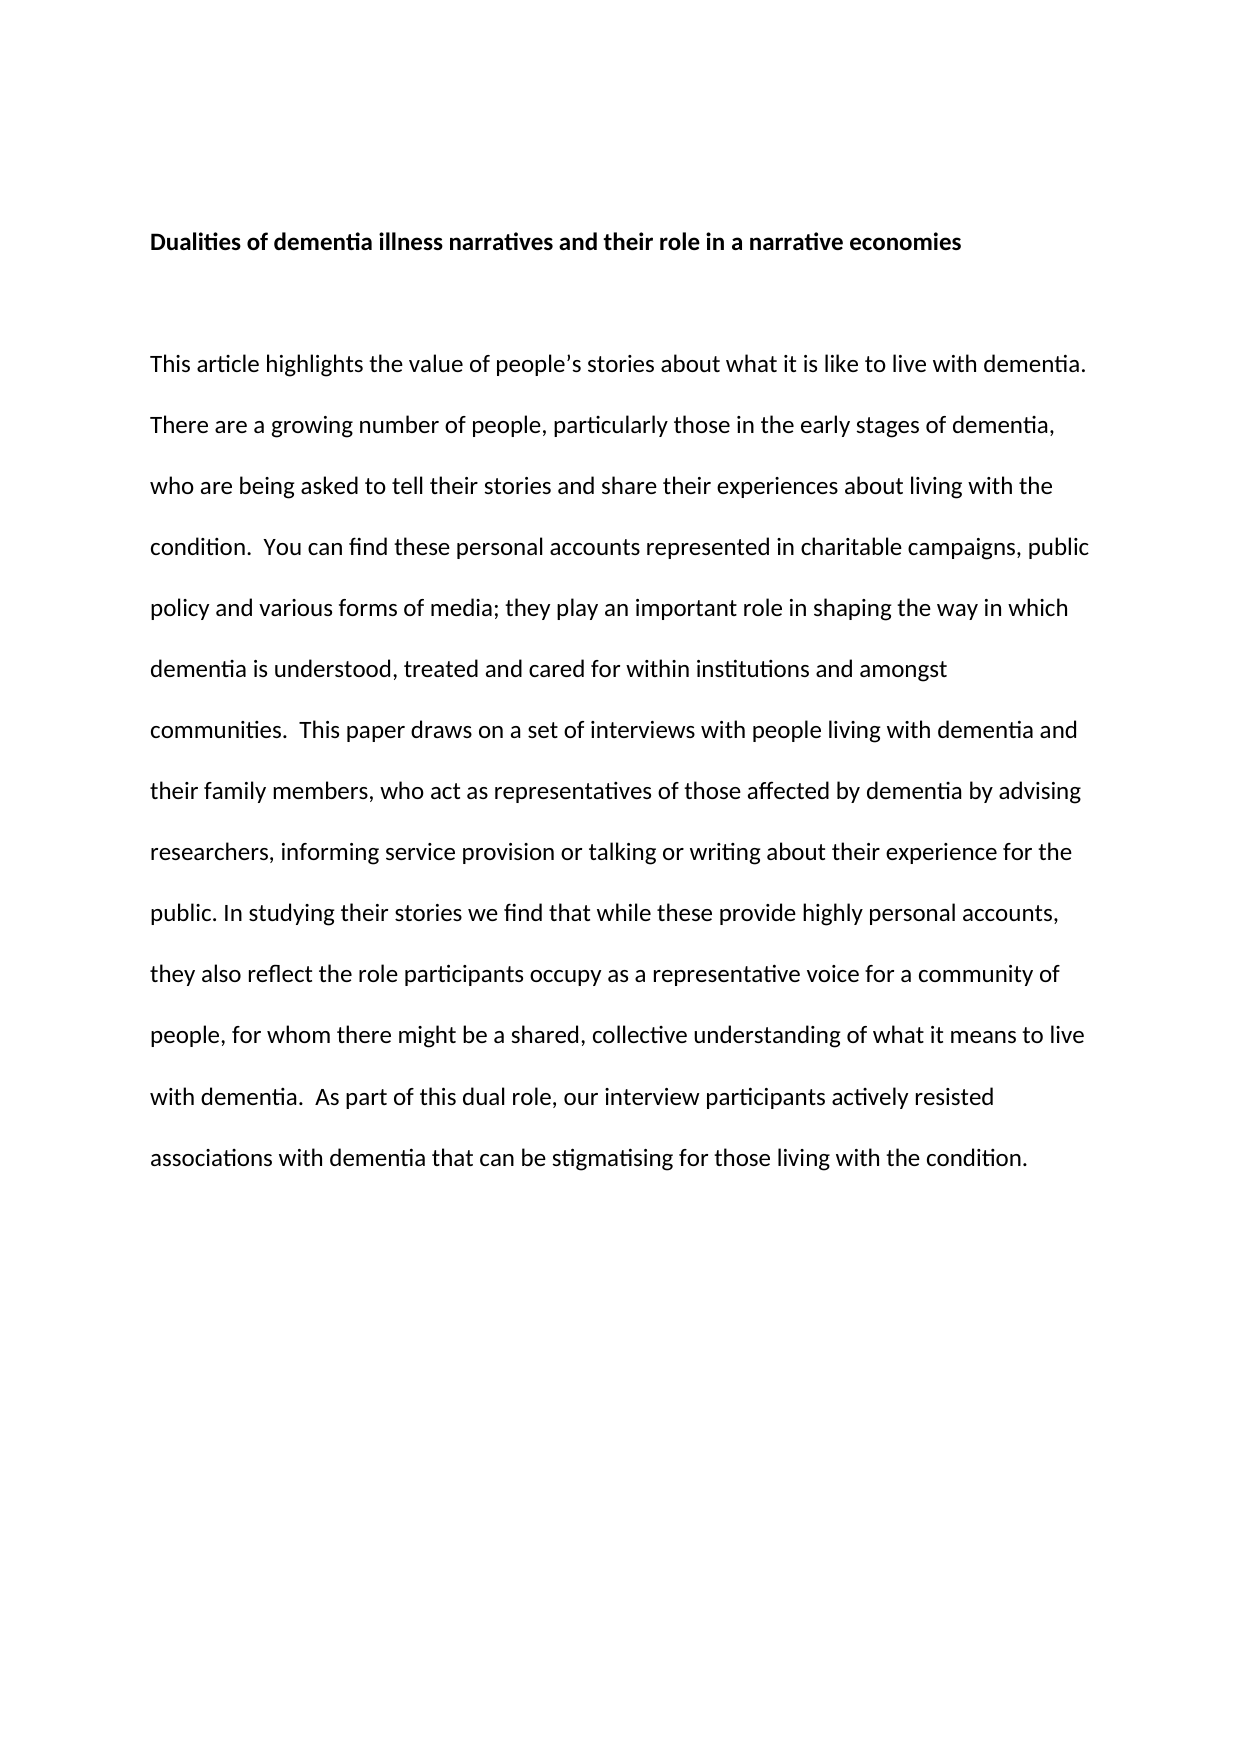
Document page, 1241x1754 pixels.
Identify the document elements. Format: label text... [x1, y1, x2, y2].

text This article highlights the value of people’s stories about what it is like to live with dementia. There are a growing number of people, particularly those in the early stages of dementia, who are being asked to tell their stories and share their experiences about living with the condition. You can find these personal accounts represented in charitable campaigns, public policy and various forms of media; they play an important role in shaping the way in which dementia is understood, treated and cared for within institutions and amongst communities. This paper draws on a set of interviews with people living with dementia and their family members, who act as representatives of those affected by dementia by advising researchers, informing service provision or talking or writing about their experience for the public. In studying their stories we find that while these provide highly personal accounts, they also reflect the role participants occupy as a representative voice for a community of people, for whom there might be a shared, collective understanding of what it means to live with dementia. As part of this dual role, our interview participants actively resisted associations with dementia that can be stigmatising for those living with the condition. [150, 348, 1090, 1172]
text Dualities of dementia illness narratives and their role in a narrative economies [150, 226, 1090, 257]
